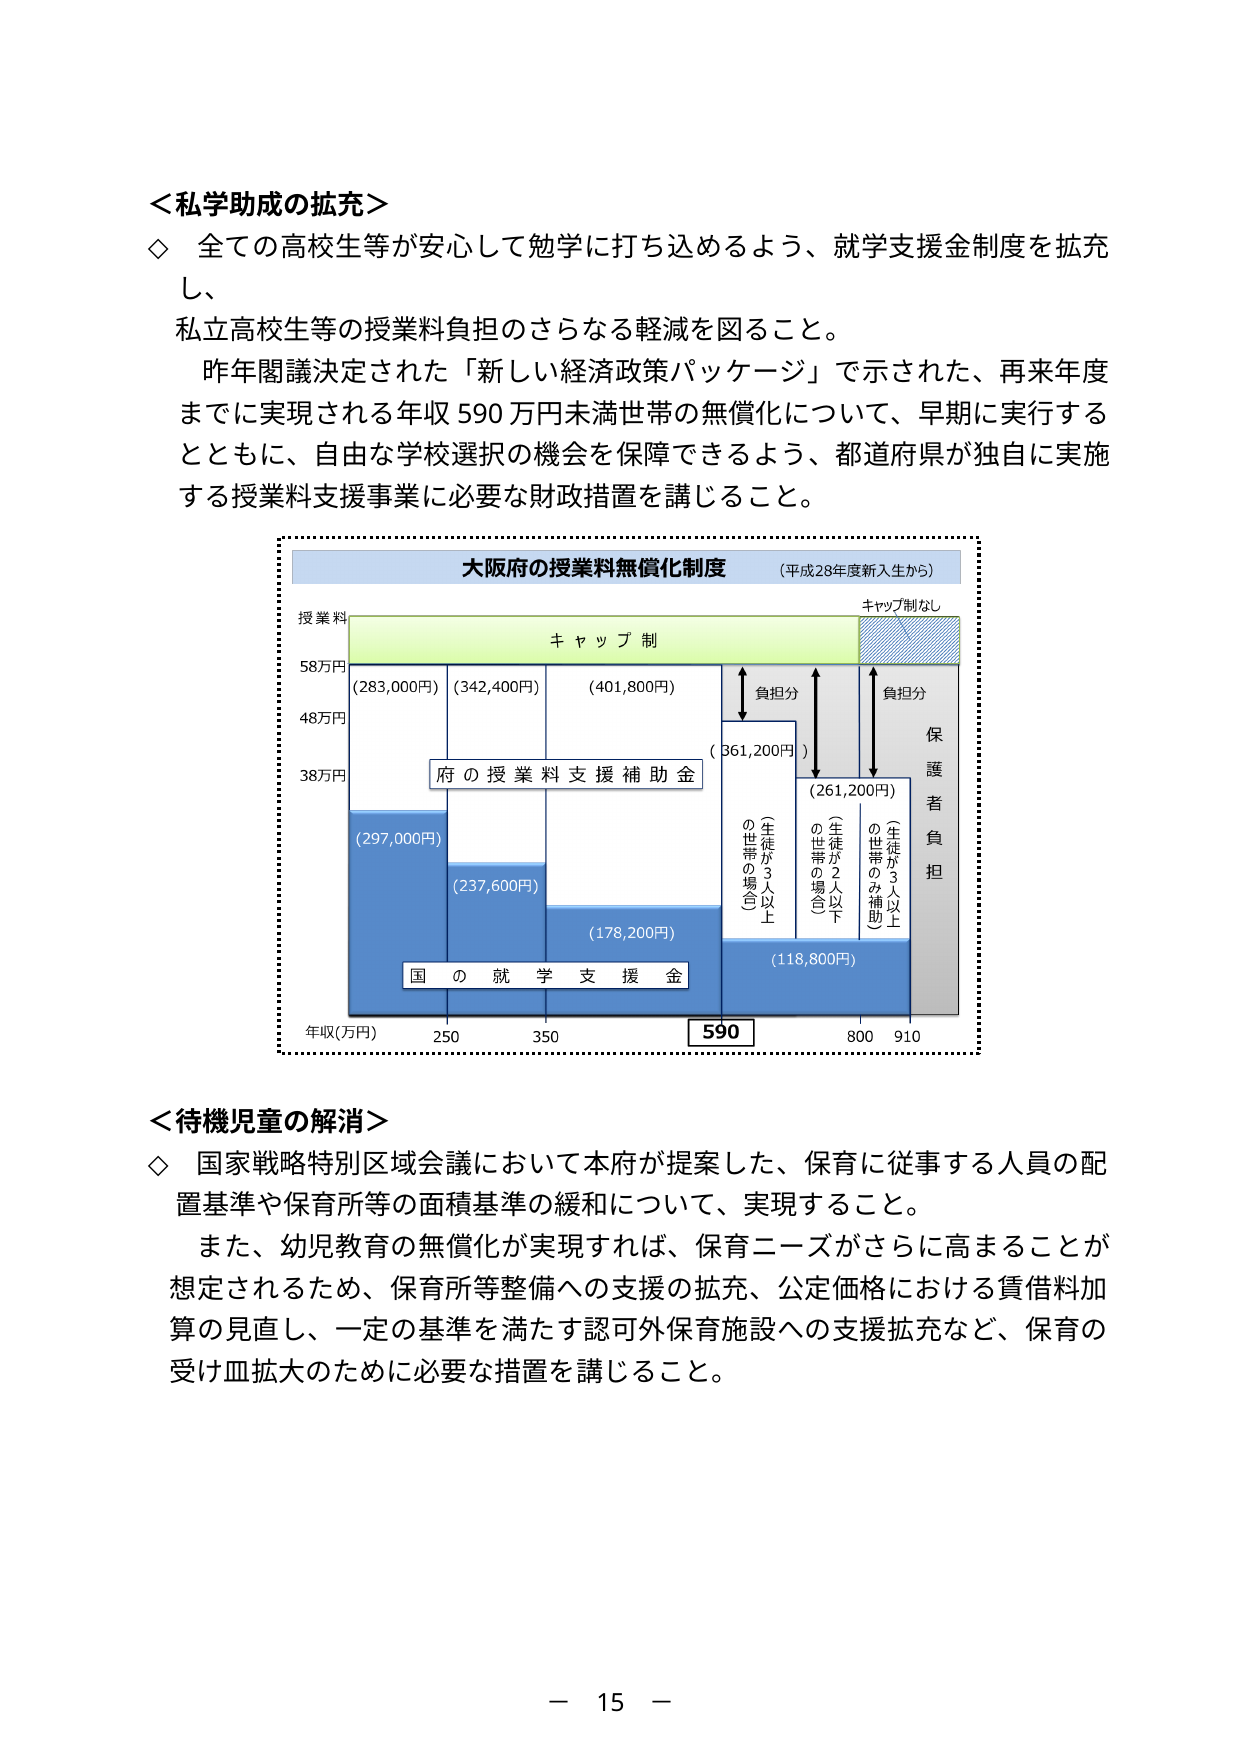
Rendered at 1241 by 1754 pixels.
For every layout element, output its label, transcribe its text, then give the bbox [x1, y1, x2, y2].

text ◇ 国家戦略特別区域会議において本府が提案した、保育に従事する人員の配置基準や保育所等の面積基準の緩和について、実現すること。 [148, 1140, 1110, 1223]
list また、幼児教育の無償化が実現すれば、保育ニーズがさらに高まることが想定されるため、保育所等整備への支援の拡充、公定価格における賃借料加算の見直し、一定の基準を満たす認可外保育施設への支援拡充など、保育の受け皿拡大のために必要な措置を講じること。 [169, 1223, 1110, 1390]
text ＜私学助成の拡充＞ [148, 181, 1110, 223]
picture [289, 547, 963, 1054]
text ＜待機児童の解消＞ [148, 1098, 1110, 1140]
text 私立高校生等の授業料負担のさらなる軽減を図ること。 [148, 306, 1110, 348]
text 昨年閣議決定された「新しい経済政策パッケージ」で示された、再来年度までに実現される年収590万円未満世帯の無償化について、早期に実行するとともに、自由な学校選択の機会を保障できるよう、都道府県が独自に実施する授業料支援事業に必要な財政措置を講じること。 [148, 348, 1110, 515]
text ◇ 全ての高校生等が安心して勉学に打ち込めるよう、就学支援金制度を拡充し、 [148, 223, 1110, 306]
